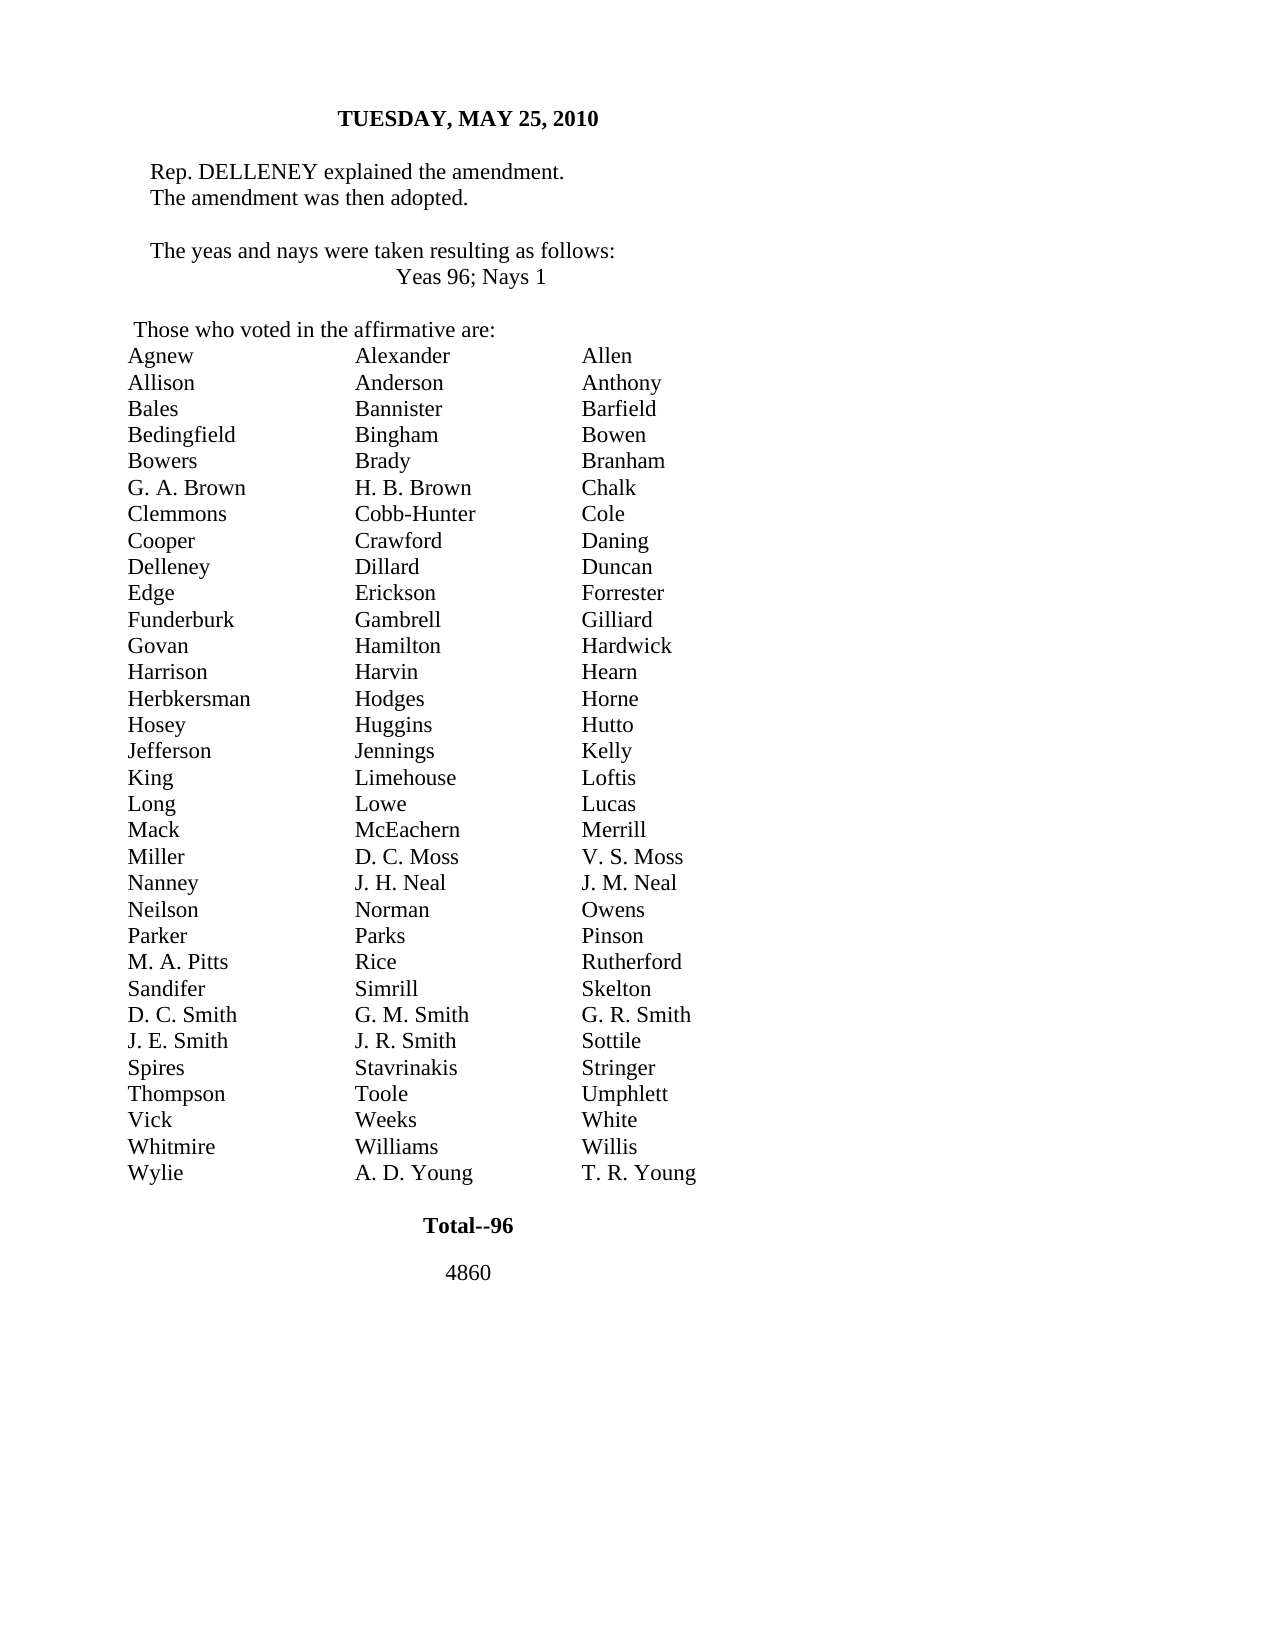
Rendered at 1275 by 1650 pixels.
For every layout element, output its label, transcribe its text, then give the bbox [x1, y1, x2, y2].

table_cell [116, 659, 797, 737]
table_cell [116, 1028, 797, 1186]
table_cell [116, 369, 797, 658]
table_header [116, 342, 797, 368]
text The amendment was then adopted. [127, 184, 786, 210]
text Those who voted in the affirmative are: [127, 316, 786, 342]
text The yeas and nays were taken resulting as follows: [127, 237, 786, 263]
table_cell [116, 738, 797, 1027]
text Yeas 96; Nays 1 [127, 263, 786, 289]
text Total--96 [127, 1212, 786, 1238]
text Rep. DELLENEY explained the amendment. [127, 158, 786, 184]
